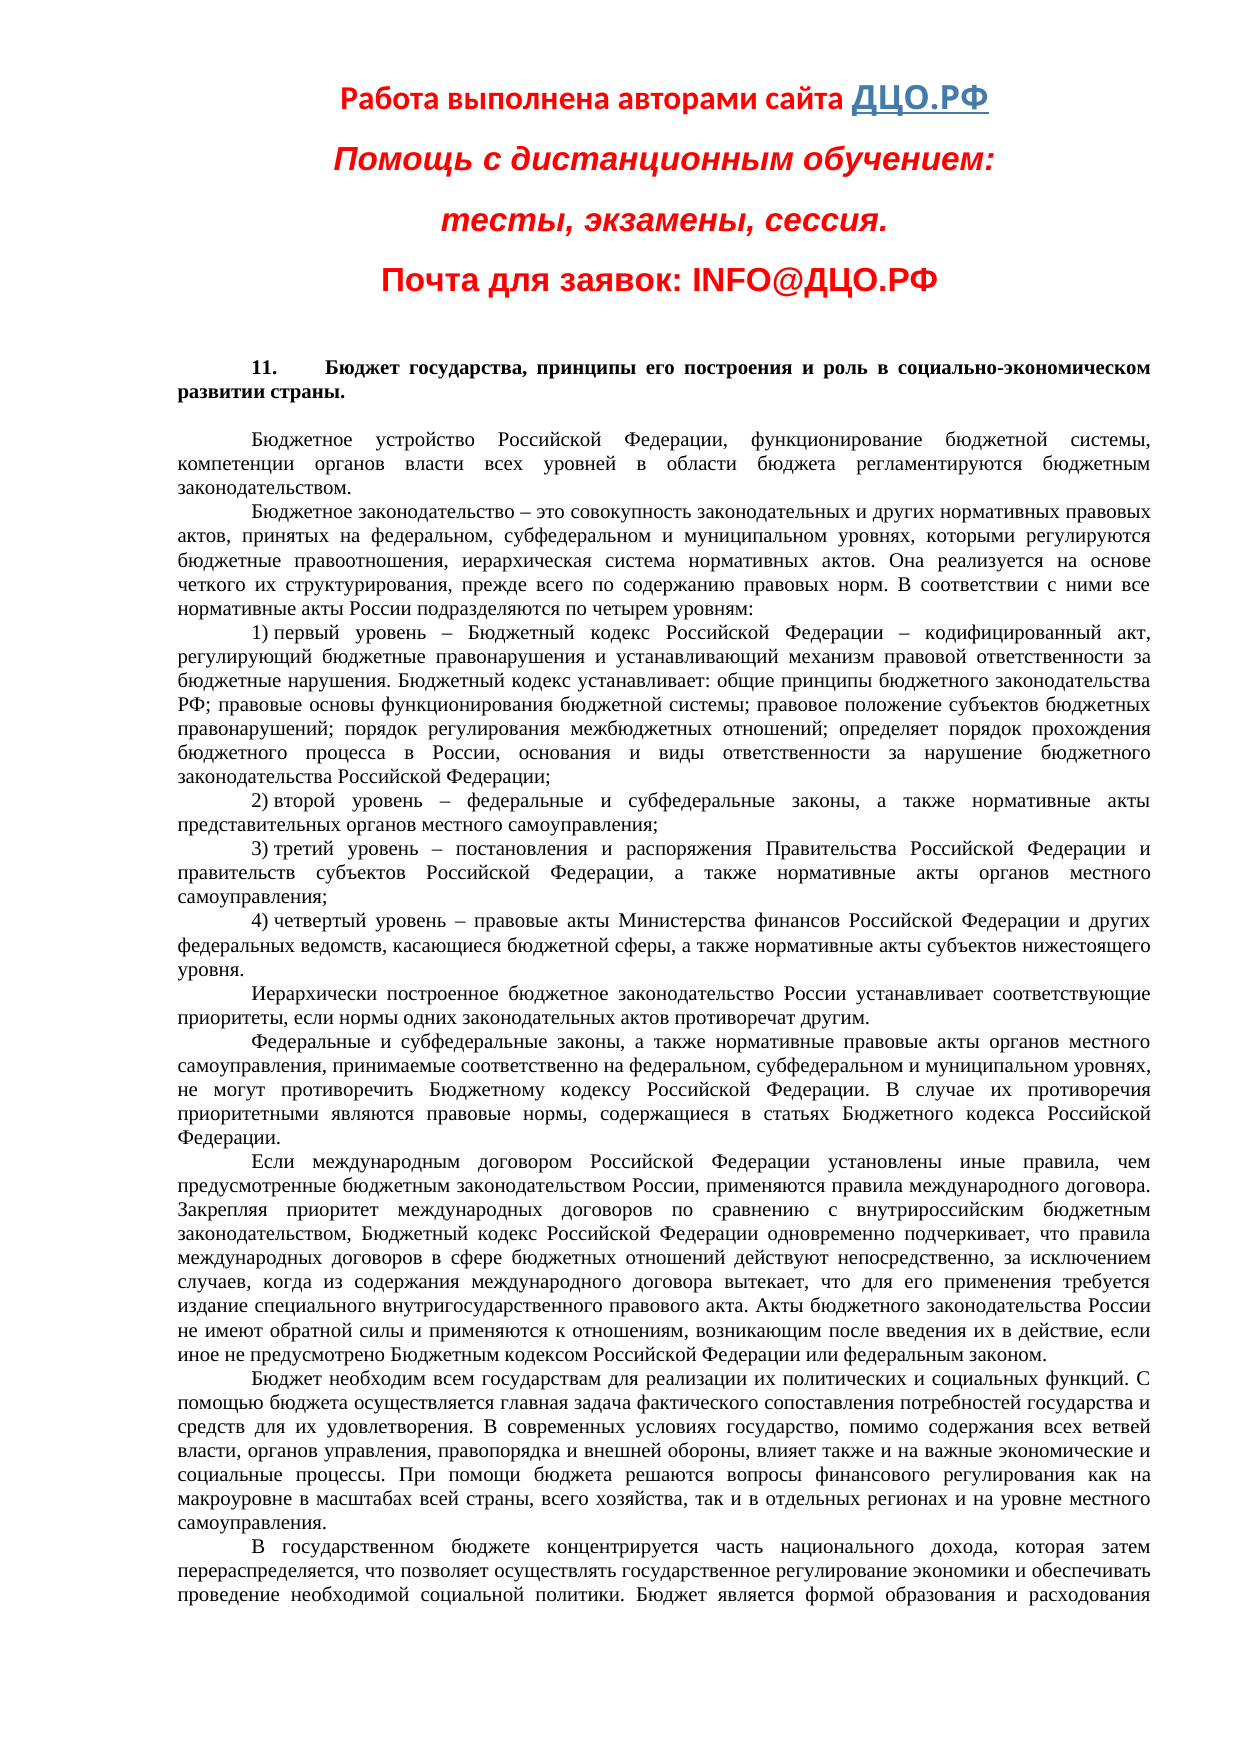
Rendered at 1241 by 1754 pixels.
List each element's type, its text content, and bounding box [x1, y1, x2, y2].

text 4) четвертый уровень – правовые акты Министерства финансов Российской Федерации и других федеральных ведомств, касающиеся бюджетной сферы, а также нормативные акты субъектов нижестоящего уровня. [177, 908, 1152, 981]
text 3) третий уровень – постановления и распоряжения Правительства Российской Федерации и правительств субъектов Российской Федерации, а также нормативные акты органов местного самоуправления; [177, 836, 1152, 908]
list Бюджет государства, принципы его построения и роль в социально-экономическом развитии страны. [177, 355, 1152, 403]
text Бюджетное устройство Российской Федерации, функционирование бюджетной системы, компетенции органов власти всех уровней в области бюджета регламентируются бюджетным законодательством. [177, 427, 1152, 499]
text Бюджетное законодательство – это совокупность законодательных и других нормативных правовых актов, принятых на федеральном, субфедеральном и муниципальном уровнях, которыми регулируются бюджетные правоотношения, иерархическая система нормативных актов. Она реализуется на основе четкого их структурирования, прежде всего по содержанию правовых норм. В соответствии с ними все нормативные акты России подразделяются по четырем уровням: [177, 499, 1152, 620]
text Бюджет необходим всем государствам для реализации их политических и социальных функций. С помощью бюджета осуществляется главная задача фактического сопоставления потребностей государства и средств для их удовлетворения. В современных условиях государство, помимо содержания всех ветвей власти, органов управления, правопорядка и внешней обороны, влияет также и на важные экономические и социальные процессы. При помощи бюджета решаются вопросы финансового регулирования как на макроуровне в масштабах всей страны, всего хозяйства, так и в отдельных регионах и на уровне местного самоуправления. [177, 1366, 1152, 1534]
text 2) второй уровень – федеральные и субфедеральные законы, а также нормативные акты представительных органов местного самоуправления; [177, 788, 1152, 836]
text Федеральные и субфедеральные законы, а также нормативные правовые акты органов местного самоуправления, принимаемые соответственно на федеральном, субфедеральном и муниципальном уровнях, не могут противоречить Бюджетному кодексу Российской Федерации. В случае их противоречия приоритетными являются правовые нормы, содержащиеся в статьях Бюджетного кодекса Российской Федерации. [177, 1029, 1152, 1149]
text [177, 1534, 1152, 1606]
text Иерархически построенное бюджетное законодательство России устанавливает соответствующие приоритеты, если нормы одних законодательных актов противоречат другим. [177, 981, 1152, 1029]
text Если международным договором Российской Федерации установлены иные правила, чем предусмотренные бюджетным законодательством России, применяются правила международного договора. Закрепляя приоритет международных договоров по сравнению с внутрироссийским бюджетным законодательством, Бюджетный кодекс Российской Федерации одновременно подчеркивает, что правила международных договоров в сфере бюджетных отношений действуют непосредственно, за исключением случаев, когда из содержания международного договора вытекает, что для его применения требуется издание специального внутригосударственного правового акта. Акты бюджетного законодательства России не имеют обратной силы и применяются к отношениям, возникающим после введения их в действие, если иное не предусмотрено Бюджетным кодексом Российской Федерации или федеральным законом. [177, 1149, 1152, 1366]
text 1) первый уровень – Бюджетный кодекс Российской Федерации – кодифицированный акт, регулирующий бюджетные правонарушения и устанавливающий механизм правовой ответственности за бюджетные нарушения. Бюджетный кодекс устанавливает: общие принципы бюджетного законодательства РФ; правовые основы функционирования бюджетной системы; правовое положение субъектов бюджетных правонарушений; порядок регулирования межбюджетных отношений; определяет порядок прохождения бюджетного процесса в России, основания и виды ответственности за нарушение бюджетного законодательства Российской Федерации; [177, 620, 1152, 788]
